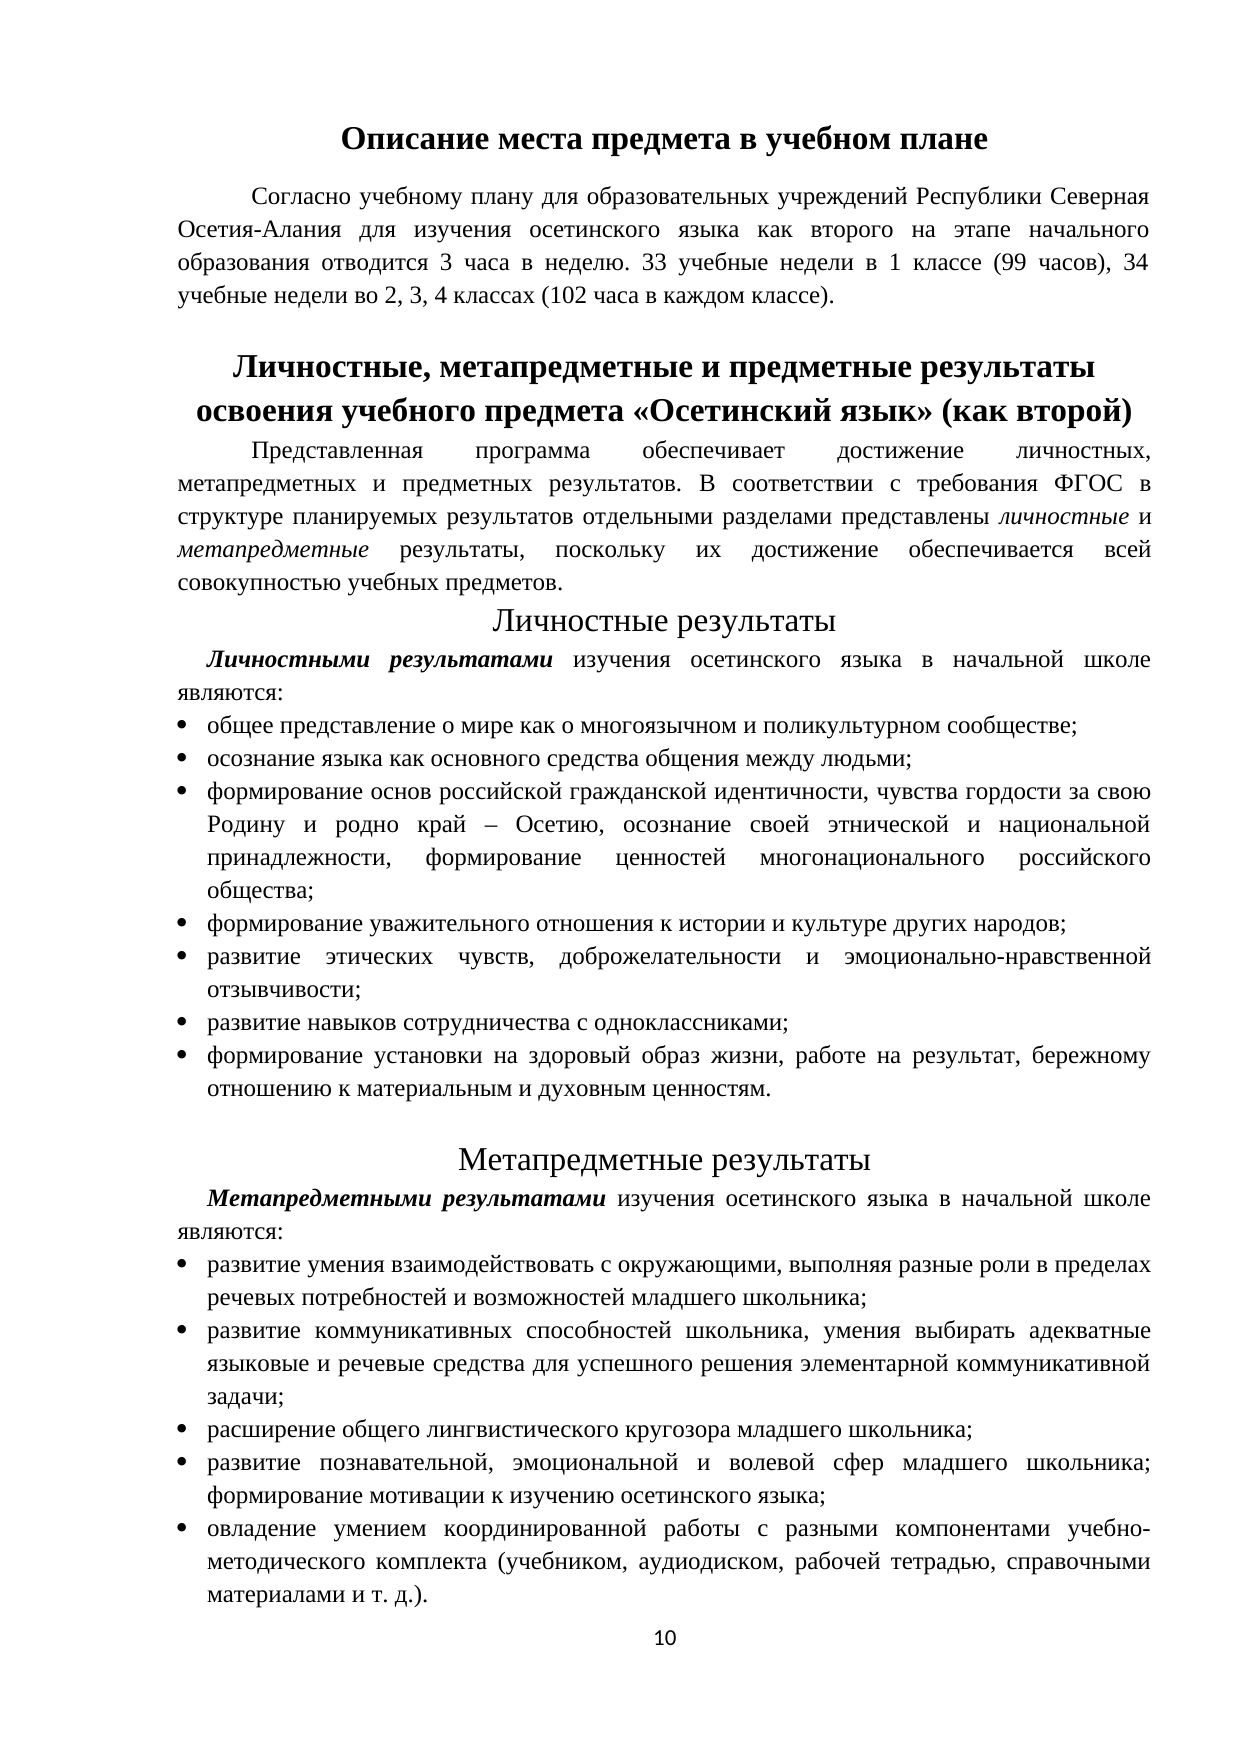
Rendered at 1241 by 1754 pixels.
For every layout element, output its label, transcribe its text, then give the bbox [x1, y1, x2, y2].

list развитие этических чувств, доброжелательности и эмоционально-нравственной отзывчивости; [177, 941, 1152, 1003]
text Согласно учебному плану для образовательных учреждений Республики Северная Осетия-Алания для изучения осетинского языка как второго на этапе начального образования отводится 3 часа в неделю. 33 учебные недели в 1 классе (99 часов), 34 учебные недели во 2, 3, 4 классах (102 часа в каждом классе). [177, 181, 1150, 309]
list формирование уважительного отношения к истории и культуре других народов; [177, 908, 1152, 937]
list развитие коммуникативных способностей школьника, умения выбирать адекватные языковые и речевые средства для успешного решения элементарной коммуникативной задачи; [177, 1315, 1152, 1410]
list общее представление о мире как о многоязычном и поликультурном сообществе; [177, 710, 1152, 739]
text Личностные результаты [177, 600, 1152, 638]
text Метапредметные результаты [177, 1139, 1152, 1177]
list развитие познавательной, эмоциональной и волевой сфер младшего школьника; формирование мотивации к изучению осетинского языка; [177, 1447, 1152, 1509]
text Метапредметными результатами изучения осетинского языка в начальной школе являются: [177, 1183, 1152, 1245]
list формирование основ российской гражданской идентичности, чувства гордости за свою Родину и родно край – Осетию, осознание своей этнической и национальной принадлежности, формирование ценностей многонационального российского общества; [177, 776, 1152, 904]
list овладение умением координированной работы с разными компонентами учебно-методического комплекта (учебником, аудиодиском, рабочей тетрадью, справочными материалами и т. д.). [177, 1513, 1152, 1608]
list развитие умения взаимодействовать с окружающими, выполняя разные роли в пределах речевых потребностей и возможностей младшего школьника; [177, 1249, 1152, 1311]
text Личностные, метапредметные и предметные результаты освоения учебного предмета «Осетинский язык» (как второй) [177, 347, 1152, 429]
list развитие навыков сотрудничества с одноклассниками; [177, 1007, 1152, 1036]
text Личностными результатами изучения осетинского языка в начальной школе являются: [177, 644, 1152, 706]
text Представленная программа обеспечивает достижение личностных, метапредметных и предметных результатов. В соответствии с требования ФГОС в структуре планируемых результатов отдельными разделами представлены личностные и метапредметные результаты, поскольку их достижение обеспечивается всей совокупностью учебных предметов. [177, 435, 1152, 596]
list формирование установки на здоровый образ жизни, работе на результат, бережному отношению к материальным и духовным ценностям. [177, 1040, 1152, 1102]
list расширение общего лингвистического кругозора младшего школьника; [177, 1414, 1152, 1443]
list осознание языка как основного средства общения между людьми; [177, 743, 1152, 772]
text Описание места предмета в учебном плане [177, 118, 1152, 156]
